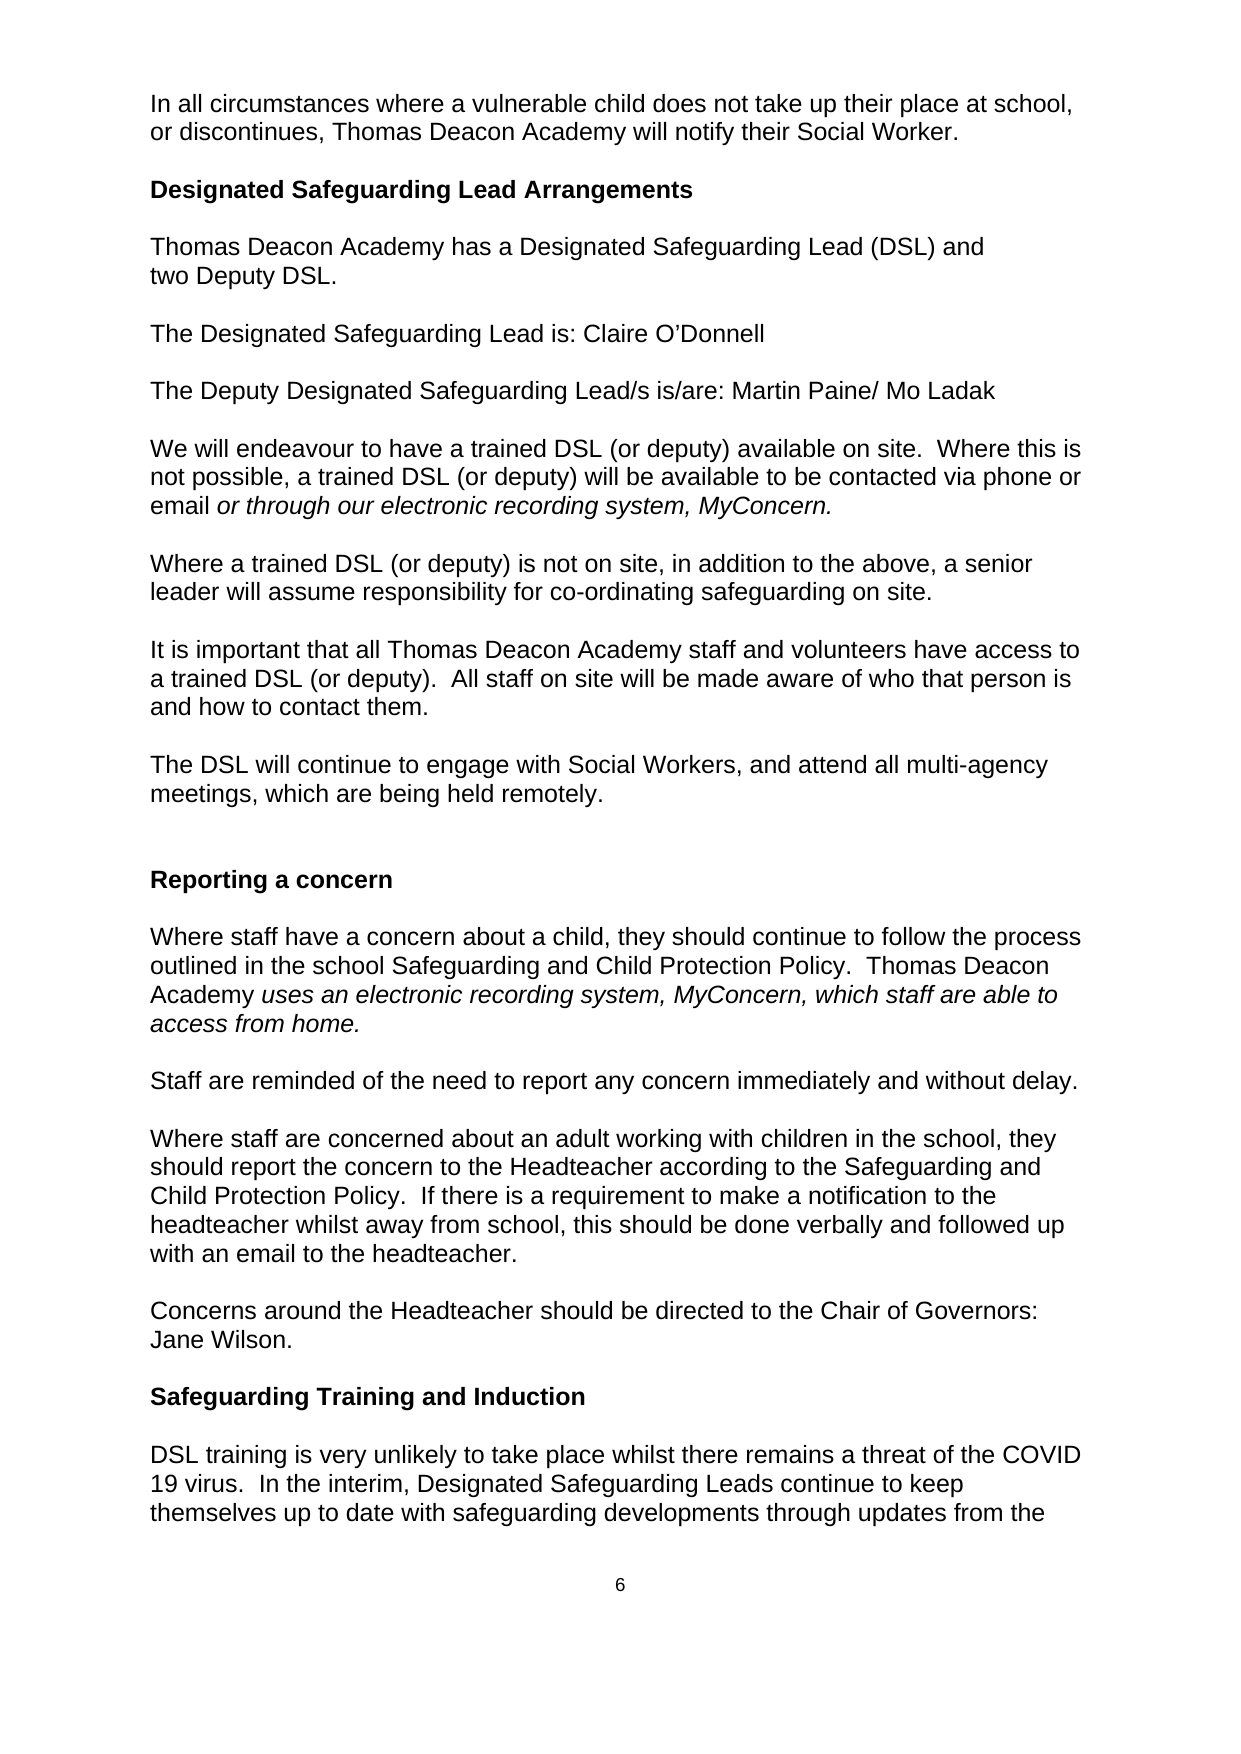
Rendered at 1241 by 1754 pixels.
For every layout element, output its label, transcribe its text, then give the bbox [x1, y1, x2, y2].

text Where staff have a concern about a child, they should continue to follow the process outlined in the school Safeguarding and Child Protection Policy. Thomas Deacon Academy uses an electronic recording system, MyConcern, which staff are able to access from home. [150, 922, 1090, 1037]
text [150, 1440, 1090, 1527]
text The Designated Safeguarding Lead is: Claire O’Donnell [150, 319, 1090, 347]
text Where staff are concerned about an adult working with children in the school, they should report the concern to the Headteacher according to the Safeguarding and Child Protection Policy. If there is a requirement to make a notification to the headteacher whilst away from school, this should be done verbally and followed up with an email to the headteacher. [150, 1124, 1090, 1267]
text The Deputy Designated Safeguarding Lead/s is/are: Martin Paine/ Mo Ladak [150, 376, 1090, 405]
text Thomas Deacon Academy has a Designated Safeguarding Lead (DSL) and [150, 232, 1090, 261]
text It is important that all Thomas Deacon Academy staff and volunteers have access to a trained DSL (or deputy). All staff on site will be made aware of who that person is and how to contact them. [150, 635, 1090, 721]
text two Deputy DSL. [150, 261, 1090, 290]
text Staff are reminded of the need to report any concern immediately and without delay. [150, 1066, 1090, 1095]
subtitle Designated Safeguarding Lead Arrangements [150, 175, 1090, 204]
text We will endeavour to have a trained DSL (or deputy) available on site. Where this is not possible, a trained DSL (or deputy) will be available to be contacted via phone or email or through our electronic recording system, MyConcern. [150, 434, 1090, 520]
subtitle Safeguarding Training and Induction [150, 1382, 1090, 1411]
text In all circumstances where a vulnerable child does not take up their place at school, or discontinues, Thomas Deacon Academy will notify their Social Worker. [150, 89, 1090, 146]
text Concerns around the Headteacher should be directed to the Chair of Governors: Jane Wilson. [150, 1296, 1090, 1354]
text Where a trained DSL (or deputy) is not on site, in addition to the above, a senior leader will assume responsibility for co-ordinating safeguarding on site. [150, 549, 1090, 606]
text Reporting a concern [150, 865, 1090, 894]
text The DSL will continue to engage with Social Workers, and attend all multi-agency meetings, which are being held remotely. [150, 750, 1090, 807]
